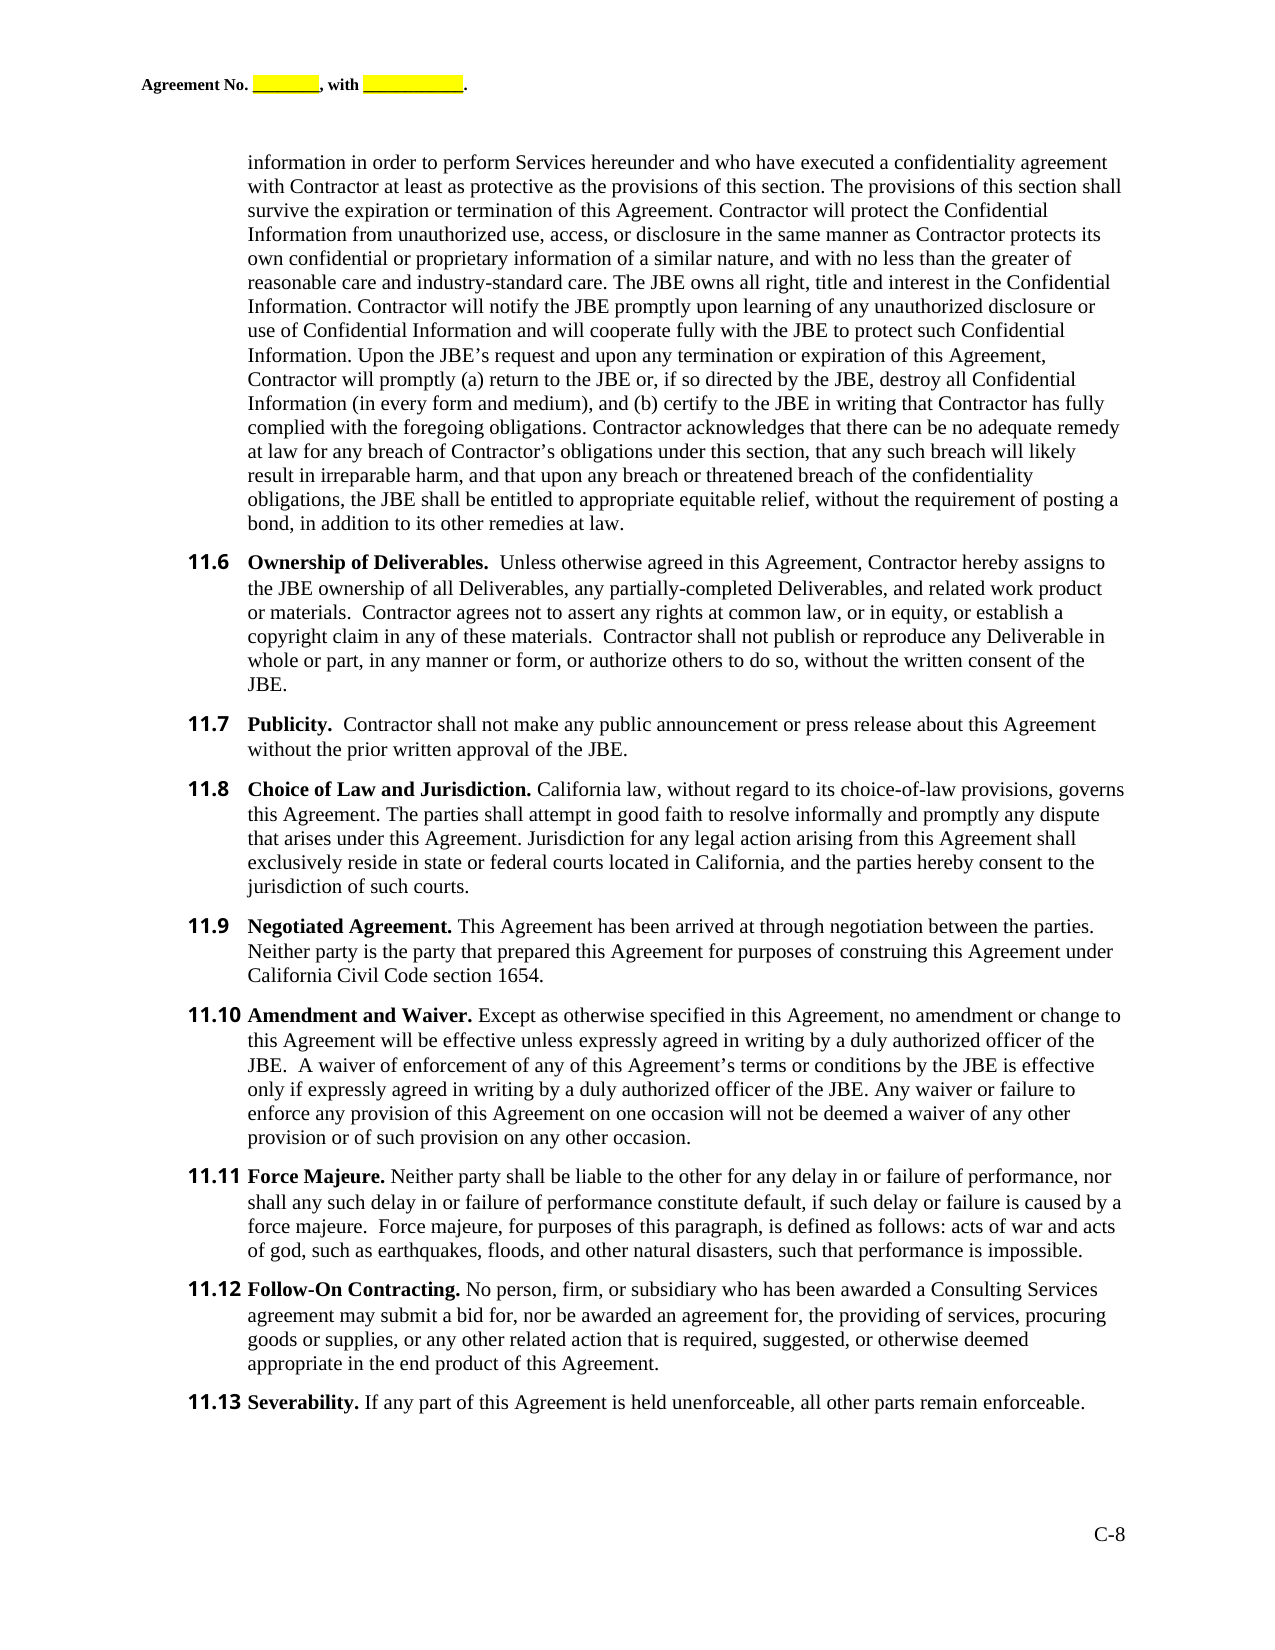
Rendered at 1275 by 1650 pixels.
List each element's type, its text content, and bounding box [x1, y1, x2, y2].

list Choice of Law and Jurisdiction. California law, without regard to its choice-of-law provisions, governs this Agreement. The parties shall attempt in good faith to resolve informally and promptly any dispute that arises under this Agreement. Jurisdiction for any legal action arising from this Agreement shall exclusively reside in state or federal courts located in California, and the parties hereby consent to the jurisdiction of such courts. [187, 774, 1125, 898]
list Amendment and Waiver. Except as otherwise specified in this Agreement, no amendment or change to this Agreement will be effective unless expressly agreed in writing by a duly authorized officer of the JBE. A waiver of enforcement of any of this Agreement’s terms or conditions by the JBE is effective only if expressly agreed in writing by a duly authorized officer of the JBE. Any waiver or failure to enforce any provision of this Agreement on one occasion will not be deemed a waiver of any other provision or of such provision on any other occasion. [187, 1000, 1125, 1149]
list Severability. If any part of this Agreement is held unenforceable, all other parts remain enforceable. [187, 1387, 1125, 1416]
list Publicity. Contractor shall not make any public announcement or press release about this Agreement without the prior written approval of the JBE. [187, 709, 1125, 761]
list Negotiated Agreement. This Agreement has been arrived at through negotiation between the parties. Neither party is the party that prepared this Agreement for purposes of construing this Agreement under California Civil Code section 1654. [187, 911, 1125, 987]
list Follow-On Contracting. No person, firm, or subsidiary who has been awarded a Consulting Services agreement may submit a bid for, nor be awarded an agreement for, the providing of services, procuring goods or supplies, or any other related action that is required, suggested, or otherwise deemed appropriate in the end product of this Agreement. [187, 1274, 1125, 1375]
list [187, 150, 1125, 535]
list Force Majeure. Neither party shall be liable to the other for any delay in or failure of performance, nor shall any such delay in or failure of performance constitute default, if such delay or failure is caused by a force majeure. Force majeure, for purposes of this paragraph, is defined as follows: acts of war and acts of god, such as earthquakes, floods, and other natural disasters, such that performance is impossible. [187, 1161, 1125, 1262]
list Ownership of Deliverables. Unless otherwise agreed in this Agreement, Contractor hereby assigns to the JBE ownership of all Deliverables, any partially-completed Deliverables, and related work product or materials. Contractor agrees not to assert any rights at common law, or in equity, or establish a copyright claim in any of these materials. Contractor shall not publish or reproduce any Deliverable in whole or part, in any manner or form, or authorize others to do so, without the written consent of the JBE. [187, 547, 1125, 696]
